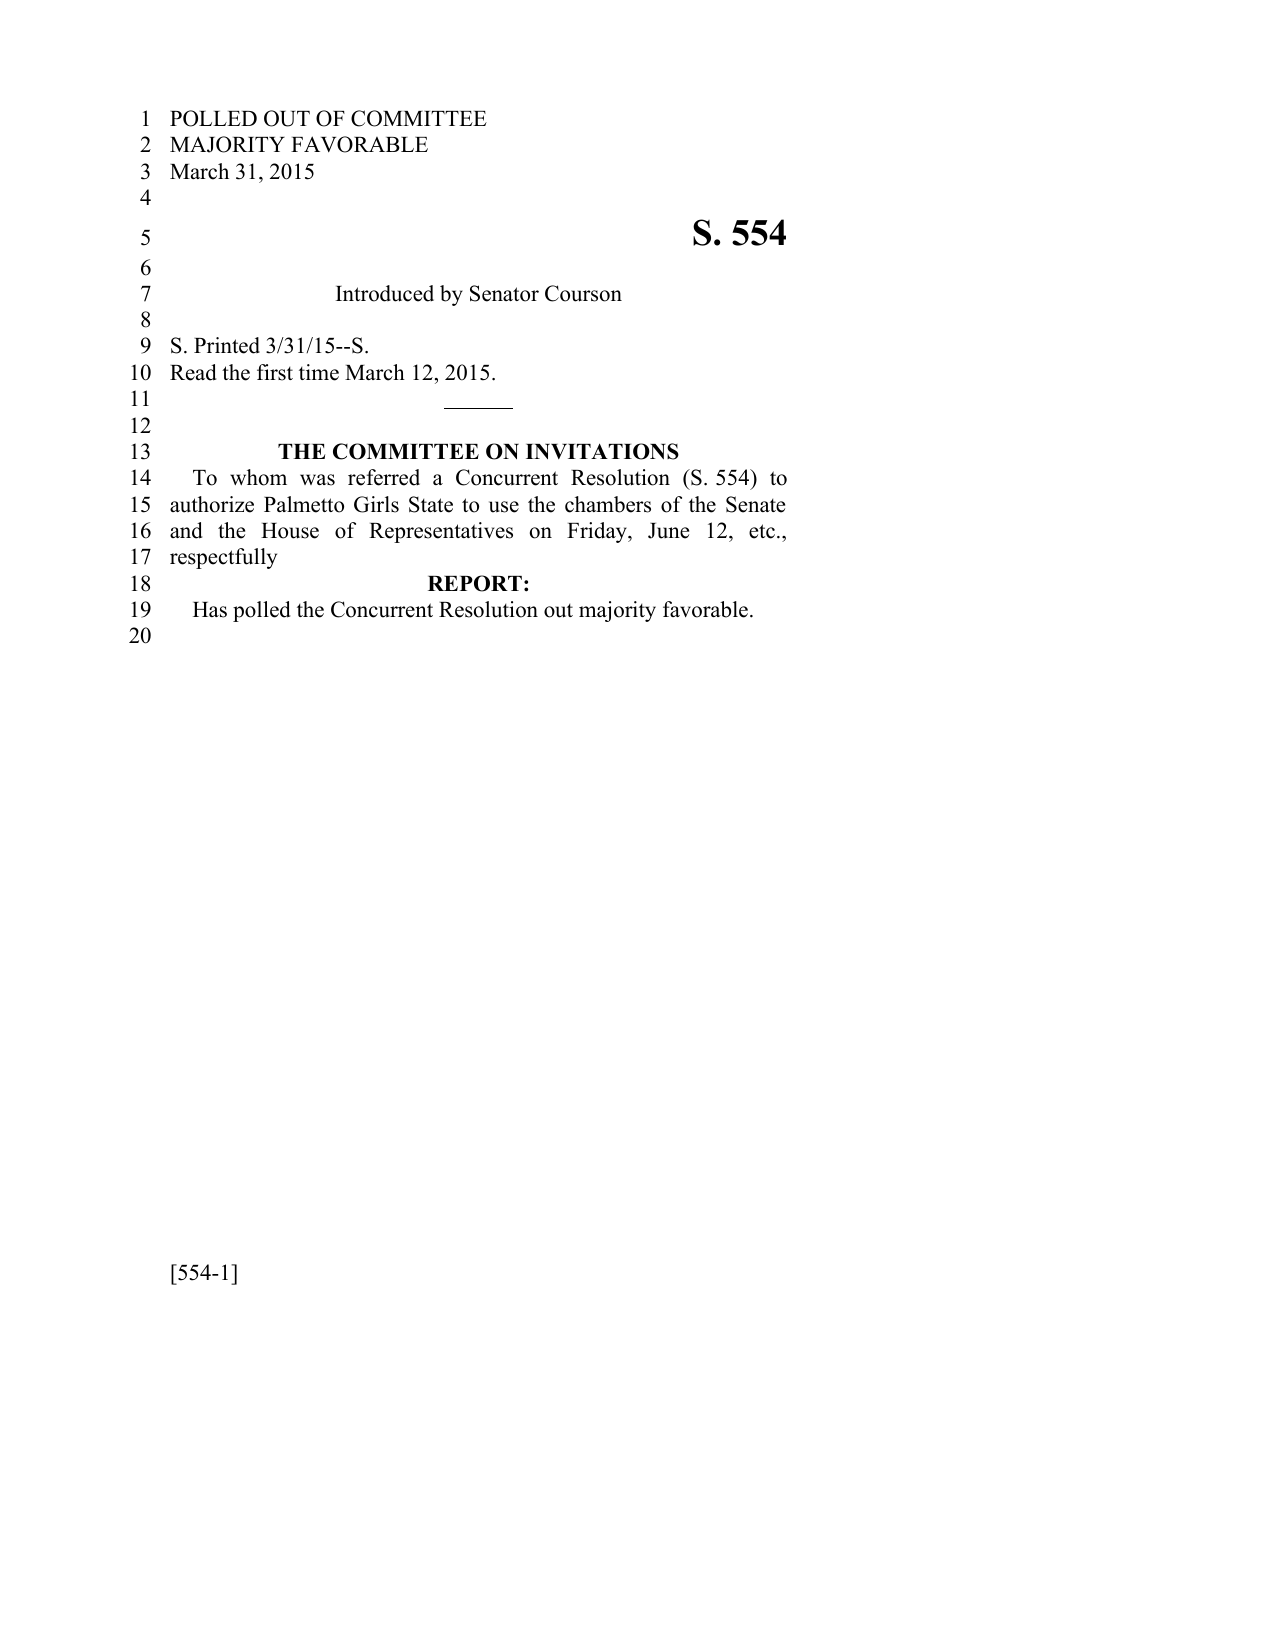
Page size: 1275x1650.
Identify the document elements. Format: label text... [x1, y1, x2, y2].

text March 31, 2015 [169, 158, 787, 184]
text POLLED OUT OF COMMITTEE [169, 105, 787, 131]
text Read the first time March 12, 2015. [169, 359, 787, 385]
text To whom was referred a Concurrent Resolution (S. 554) to authorize Palmetto Girls State to use the chambers of the Senate and the House of Representatives on Friday, June 12, etc., respectfully [169, 464, 787, 570]
text REPORT: [169, 570, 787, 596]
text S. 554 [169, 210, 787, 253]
text S. Printed 3/31/15--S. [169, 333, 787, 359]
text Has polled the Concurrent Resolution out majority favorable. [169, 596, 787, 622]
text THE COMMITTEE ON INVITATIONS [169, 438, 787, 464]
text MAJORITY FAVORABLE [169, 131, 787, 158]
text Introduced by Senator Courson [169, 280, 787, 306]
